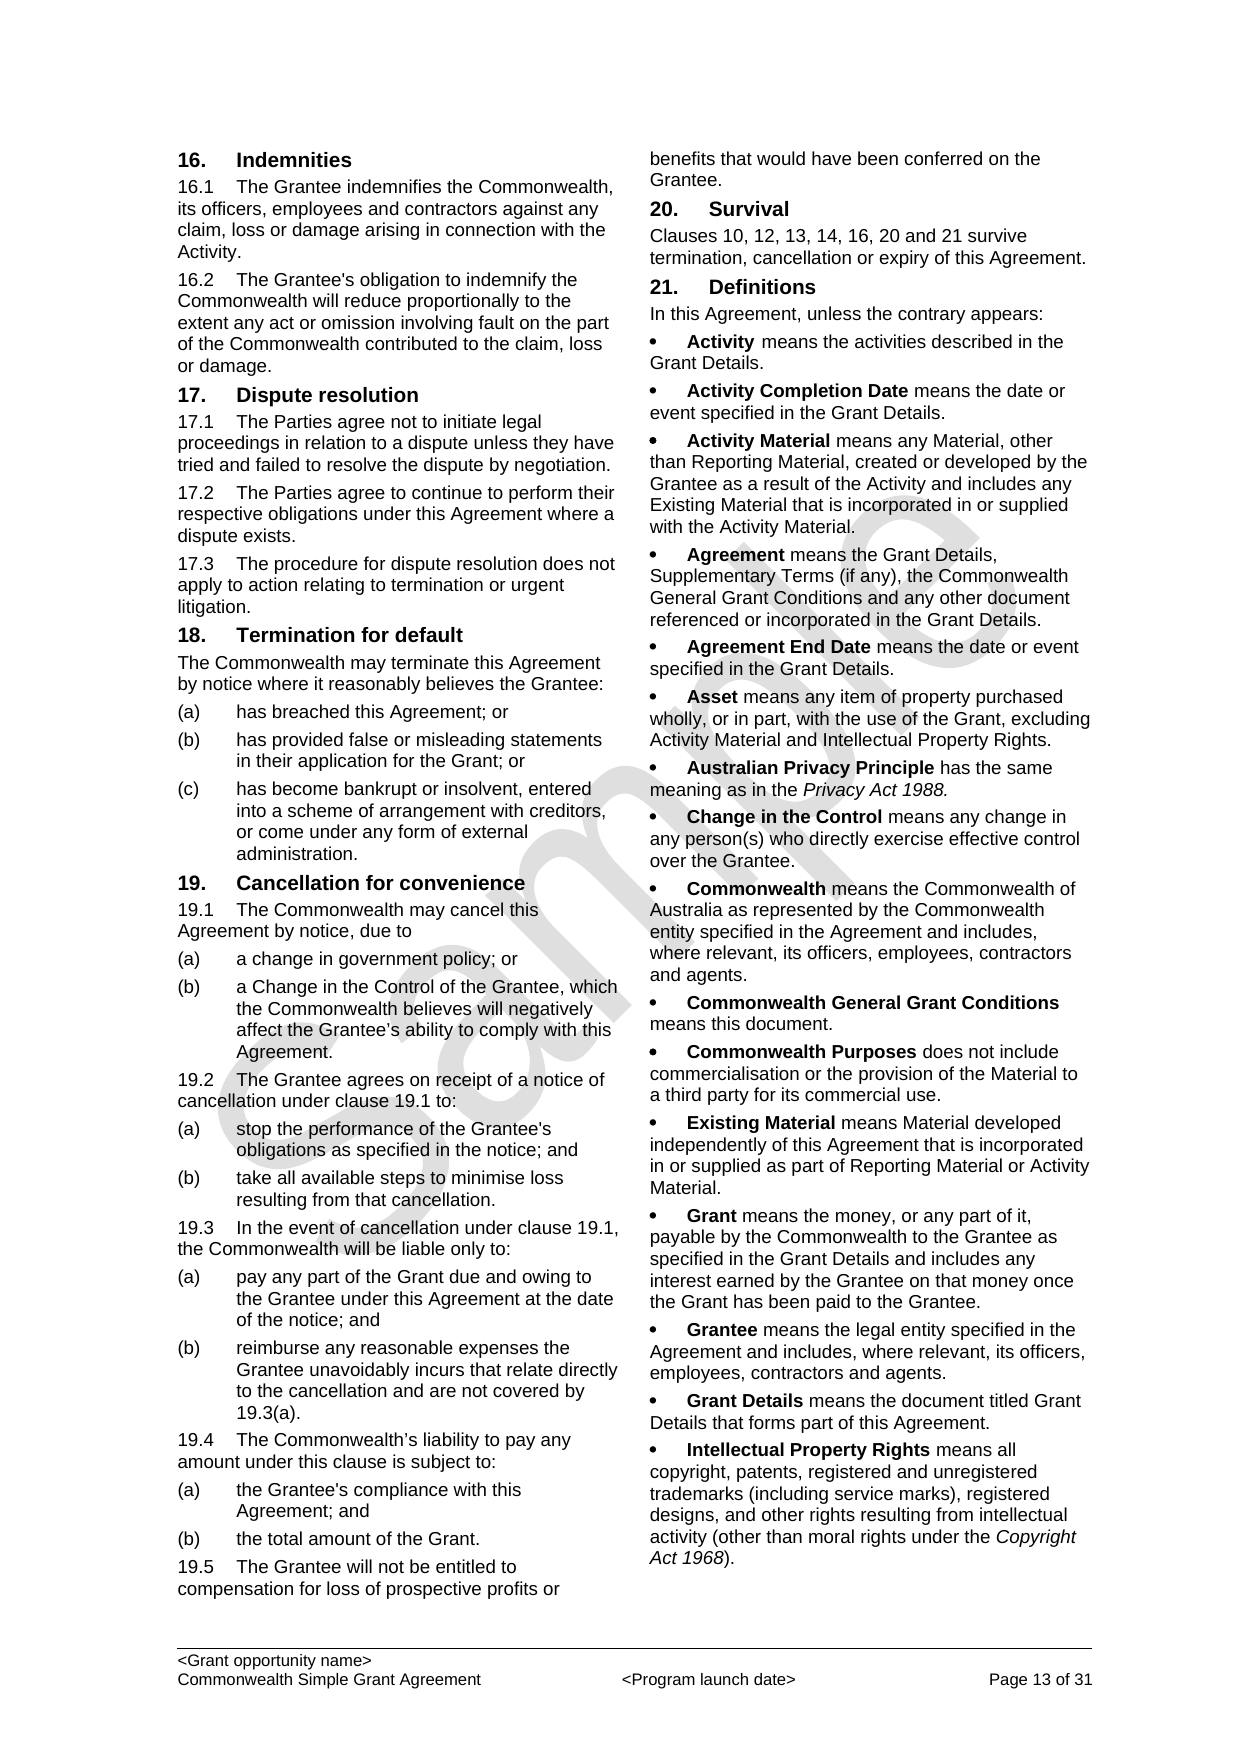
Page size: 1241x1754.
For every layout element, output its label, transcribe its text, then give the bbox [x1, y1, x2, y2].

text 16. Indemnities [177, 148, 620, 172]
text 16.1 The Grantee indemnifies the Commonwealth, its officers, employees and contractors against any claim, loss or damage arising in connection with the Activity. [177, 176, 620, 262]
list Activity Material means any Material, other than Reporting Material, created or developed by the Grantee as a result of the Activity and includes any Existing Material that is incorporated in or supplied with the Activity Material. [649, 429, 1092, 537]
text 19.1 The Commonwealth may cancel this Agreement by notice, due to [177, 899, 620, 942]
text (b) the total amount of the Grant. [177, 1528, 620, 1549]
text (a) stop the performance of the Grantee's obligations as specified in the notice; and [177, 1118, 620, 1161]
text (c) has become bankrupt or insolvent, entered into a scheme of arrangement with creditors, or come under any form of external administration. [177, 778, 620, 864]
text (b) has provided false or misleading statements in their application for the Grant; or [177, 729, 620, 772]
text The Commonwealth may terminate this Agreement by notice where it reasonably believes the Grantee: [177, 651, 620, 694]
list Grant Details means the document titled Grant Details that forms part of this Agreement. [649, 1390, 1092, 1433]
text 18. Termination for default [177, 623, 620, 647]
text 19. Cancellation for convenience [177, 871, 620, 894]
text (b) a Change in the Control of the Grantee, which the Commonwealth believes will negatively affect the Grantee’s ability to comply with this Agreement. [177, 976, 620, 1062]
text 19.3 In the event of cancellation under clause 19.1, the Commonwealth will be liable only to: [177, 1216, 620, 1259]
list Australian Privacy Principle has the same meaning as in the Privacy Act 1988. [649, 757, 1092, 800]
text 17. Dispute resolution [177, 382, 620, 406]
list Existing Material means Material developed independently of this Agreement that is incorporated in or supplied as part of Reporting Material or Activity Material. [649, 1112, 1092, 1198]
list Agreement means the Grant Details, Supplementary Terms (if any), the Commonwealth General Grant Conditions and any other document referenced or incorporated in the Grant Details. [649, 544, 1092, 630]
list Commonwealth General Grant Conditions means this document. [649, 991, 1092, 1035]
list Commonwealth Purposes does not include commercialisation or the provision of the Material to a third party for its commercial use. [649, 1041, 1092, 1106]
list Grant means the money, or any part of it, payable by the Commonwealth to the Grantee as specified in the Grant Details and includes any interest earned by the Grantee on that money once the Grant has been paid to the Grantee. [649, 1204, 1092, 1312]
list Agreement End Date means the date or event specified in the Grant Details. [649, 636, 1092, 679]
list Activity means the activities described in the Grant Details. [649, 331, 1092, 374]
list Grantee means the legal entity specified in the Agreement and includes, where relevant, its officers, employees, contractors and agents. [649, 1319, 1092, 1383]
text (a) has breached this Agreement; or [177, 701, 620, 722]
list Intellectual Property Rights means all copyright, patents, registered and unregistered trademarks (including service marks), registered designs, and other rights resulting from intellectual activity (other than moral rights under the Copyright Act 1968). [649, 1439, 1092, 1569]
list Commonwealth means the Commonwealth of Australia as represented by the Commonwealth entity specified in the Agreement and includes, where relevant, its officers, employees, contractors and agents. [649, 877, 1092, 985]
text 17.3 The procedure for dispute resolution does not apply to action relating to termination or urgent litigation. [177, 552, 620, 617]
text 19.2 The Grantee agrees on receipt of a notice of cancellation under clause 19.1 to: [177, 1068, 620, 1111]
text (b) take all available steps to minimise loss resulting from that cancellation. [177, 1167, 620, 1210]
text (a) pay any part of the Grant due and owing to the Grantee under this Agreement at the date of the notice; and [177, 1266, 620, 1331]
text 17.2 The Parties agree to continue to perform their respective obligations under this Agreement where a dispute exists. [177, 481, 620, 546]
text 19.5 The Grantee will not be entitled to compensation for loss of prospective profits or benefits that would have been conferred on the Grantee. [177, 1556, 620, 1599]
text (a) a change in government policy; or [177, 948, 620, 969]
text (a) the Grantee's compliance with this Agreement; and [177, 1479, 620, 1522]
text 16.2 The Grantee's obligation to indemnify the Commonwealth will reduce proportionally to the extent any act or omission involving fault on the part of the Commonwealth contributed to the claim, loss or damage. [177, 268, 620, 376]
list Change in the Control means any change in any person(s) who directly exercise effective control over the Grantee. [649, 806, 1092, 871]
list Activity Completion Date means the date or event specified in the Grant Details. [649, 380, 1092, 423]
text Clauses 10, 12, 13, 14, 16, 20 and 21 survive termination, cancellation or expiry of this Agreement. [649, 225, 1092, 268]
text (b) reimburse any reasonable expenses the Grantee unavoidably incurs that relate directly to the cancellation and are not covered by 19.3(a). [177, 1337, 620, 1423]
list Asset means any item of property purchased wholly, or in part, with the use of the Grant, excluding Activity Material and Intellectual Property Rights. [649, 686, 1092, 751]
text 19.4 The Commonwealth’s liability to pay any amount under this clause is subject to: [177, 1429, 620, 1472]
text 20. Survival [649, 197, 1092, 221]
text In this Agreement, unless the contrary appears: [649, 303, 1092, 324]
text 21. Definitions [649, 274, 1092, 298]
text 17.1 The Parties agree not to initiate legal proceedings in relation to a dispute unless they have tried and failed to resolve the dispute by negotiation. [177, 411, 620, 475]
text 19.5 The Grantee will not be entitled to compensation for loss of prospective profits or benefits that would have been conferred on the Grantee. [649, 148, 1092, 191]
